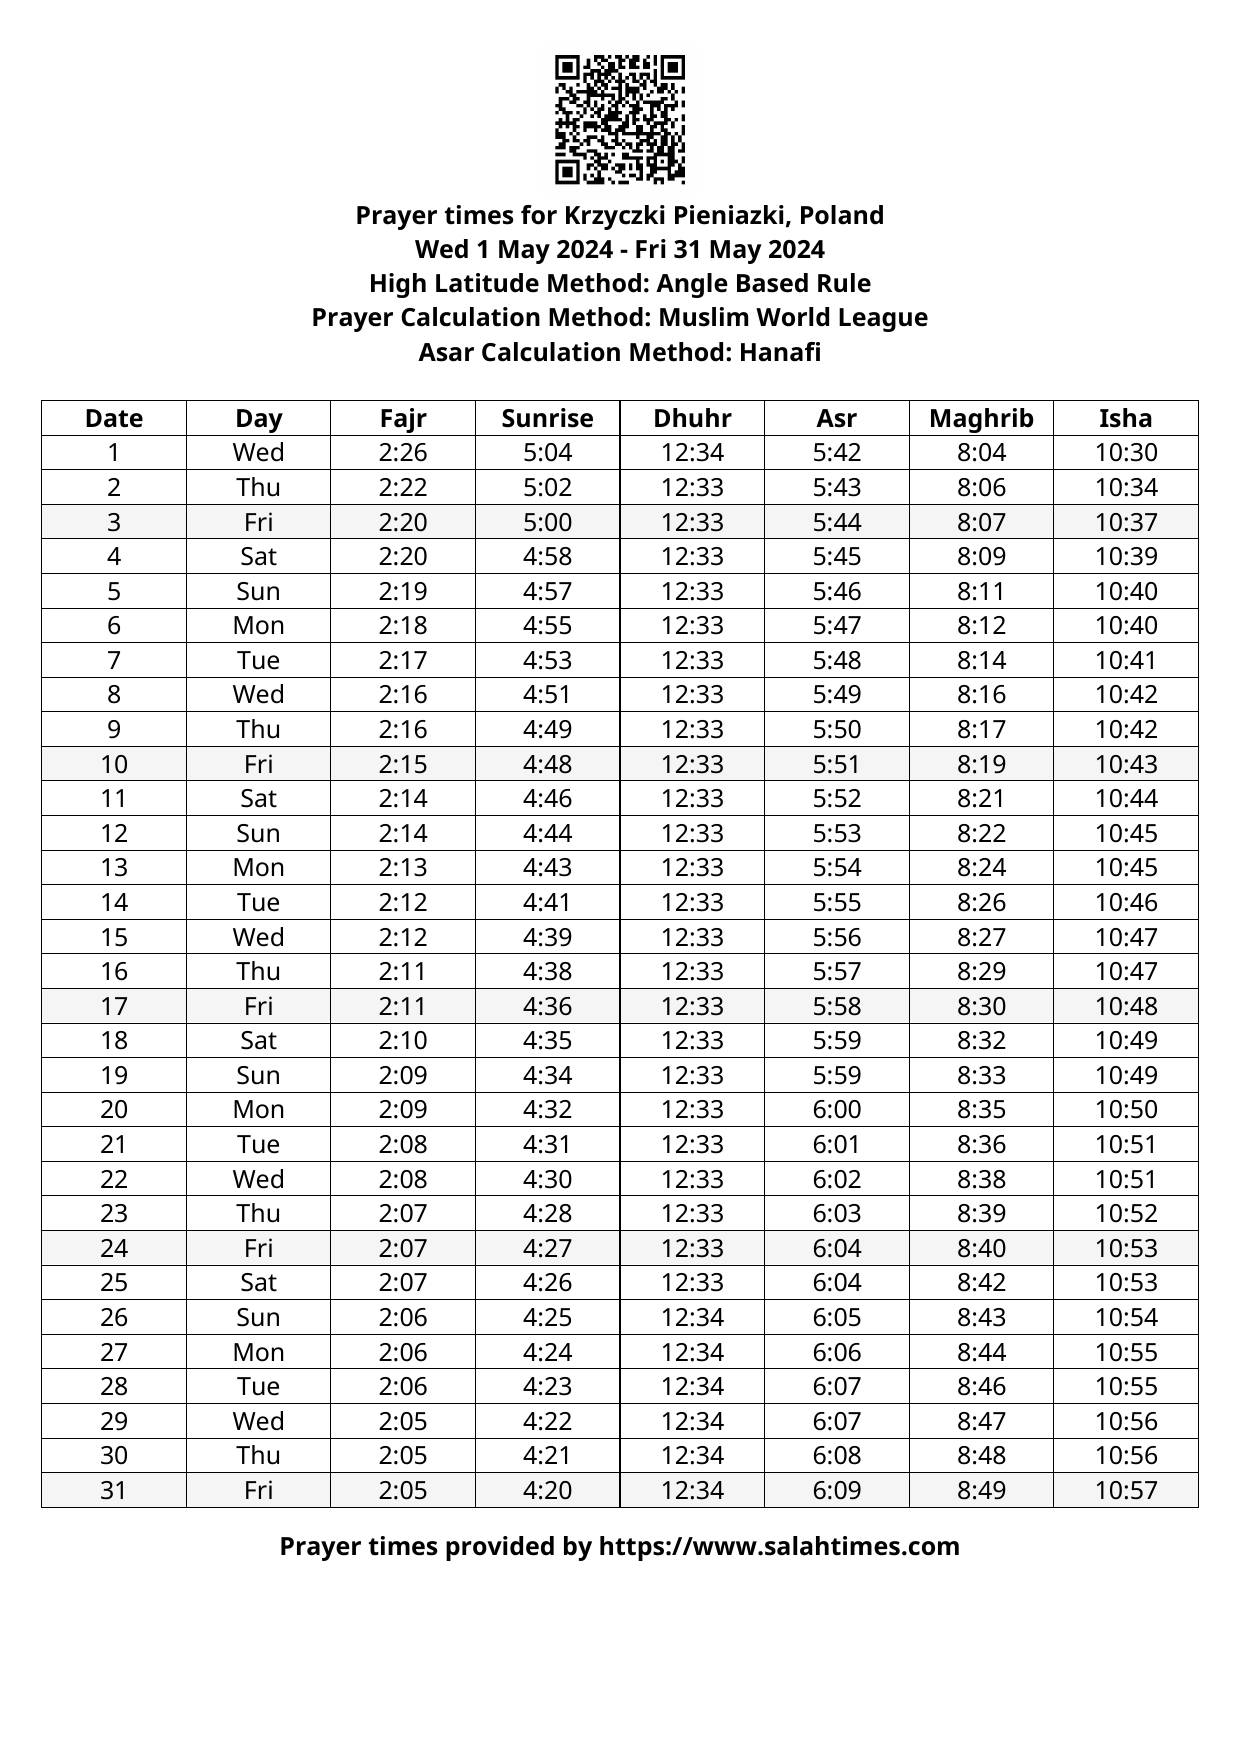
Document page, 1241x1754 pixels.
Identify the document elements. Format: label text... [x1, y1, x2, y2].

table_cell 4:51 [476, 678, 619, 711]
table_header Dhuhr [621, 401, 764, 434]
table_cell 4:36 [476, 989, 619, 1022]
table_cell 6:08 [765, 1439, 909, 1472]
table_cell 6:09 [765, 1473, 909, 1507]
table_cell 12:33 [621, 1231, 764, 1264]
table_cell 14 [42, 885, 186, 919]
table_cell 2:10 [331, 1024, 475, 1057]
table_cell 5:53 [765, 816, 909, 849]
table_cell Sun [187, 574, 330, 607]
table_cell Thu [187, 1439, 330, 1472]
table_cell 10:57 [1054, 1473, 1198, 1507]
table_cell 12:33 [621, 989, 764, 1022]
table_cell 12:34 [621, 1369, 764, 1403]
table_cell 10:50 [1054, 1093, 1198, 1126]
table_cell Fri [187, 505, 330, 538]
table_cell 8:06 [910, 470, 1053, 504]
table_cell Sun [187, 1300, 330, 1334]
table_cell 12:33 [621, 1093, 764, 1126]
table_cell 22 [42, 1162, 186, 1195]
table_cell 6:00 [765, 1093, 909, 1126]
table_cell 4 [42, 539, 186, 573]
table_cell 5:50 [765, 712, 909, 746]
table_cell 25 [42, 1266, 186, 1299]
table_cell 10:43 [1054, 747, 1198, 780]
table_cell 5:51 [765, 747, 909, 780]
table_cell 6:07 [765, 1404, 909, 1437]
table_cell 30 [42, 1439, 186, 1472]
table_cell 2:09 [331, 1093, 475, 1126]
table_cell 12:33 [621, 781, 764, 815]
table_cell 29 [42, 1404, 186, 1437]
text Asar Calculation Method: Hanafi [42, 334, 1198, 368]
table_cell 5:48 [765, 643, 909, 677]
table_cell 12:33 [621, 885, 764, 919]
table_cell 24 [42, 1231, 186, 1264]
table_cell 23 [42, 1196, 186, 1230]
table_cell 4:35 [476, 1024, 619, 1057]
table_cell 6:05 [765, 1300, 909, 1334]
table_cell 4:53 [476, 643, 619, 677]
table_cell 12:33 [621, 1196, 764, 1230]
table_cell 4:46 [476, 781, 619, 815]
table_cell 8:36 [910, 1127, 1053, 1161]
table_cell 20 [42, 1093, 186, 1126]
table_cell 8:43 [910, 1300, 1053, 1334]
table_cell 2:06 [331, 1300, 475, 1334]
table_cell Fri [187, 989, 330, 1022]
table_cell 8:17 [910, 712, 1053, 746]
table_cell 5:43 [765, 470, 909, 504]
table_cell 16 [42, 954, 186, 988]
table_cell Sat [187, 781, 330, 815]
table_cell 2:09 [331, 1058, 475, 1092]
table_cell 10:52 [1054, 1196, 1198, 1230]
table_cell 31 [42, 1473, 186, 1507]
table_cell 2:14 [331, 816, 475, 849]
table_cell 6:07 [765, 1369, 909, 1403]
table_cell 8:14 [910, 643, 1053, 677]
table_cell 2 [42, 470, 186, 504]
table_cell 3 [42, 505, 186, 538]
table_cell 10:56 [1054, 1439, 1198, 1472]
table_cell 10:55 [1054, 1369, 1198, 1403]
picture [542, 41, 699, 198]
table_cell Thu [187, 954, 330, 988]
table_cell 10:34 [1054, 470, 1198, 504]
table_cell 4:44 [476, 816, 619, 849]
table_cell 4:49 [476, 712, 619, 746]
text Prayer times for Krzyczki Pieniazki, Poland [42, 198, 1198, 232]
table_cell 5:02 [476, 470, 619, 504]
table_cell 2:08 [331, 1127, 475, 1161]
table_cell Tue [187, 1369, 330, 1403]
table_cell 6:03 [765, 1196, 909, 1230]
table_cell 5:49 [765, 678, 909, 711]
table_cell 2:15 [331, 747, 475, 780]
table_cell 4:24 [476, 1335, 619, 1368]
table_cell 12:33 [621, 747, 764, 780]
table_cell 12:33 [621, 574, 764, 607]
table_cell 8:16 [910, 678, 1053, 711]
table_cell Thu [187, 1196, 330, 1230]
table_cell 8:19 [910, 747, 1053, 780]
table_cell Tue [187, 1127, 330, 1161]
table_cell 8:22 [910, 816, 1053, 849]
table_cell 10:40 [1054, 574, 1198, 607]
table_cell 2:07 [331, 1266, 475, 1299]
table_cell 12:34 [621, 1439, 764, 1472]
table_cell 10:56 [1054, 1404, 1198, 1437]
table_cell 4:28 [476, 1196, 619, 1230]
table_cell 4:20 [476, 1473, 619, 1507]
table_cell Wed [187, 678, 330, 711]
table_cell 2:16 [331, 678, 475, 711]
table_cell 4:43 [476, 851, 619, 884]
table_cell 8:33 [910, 1058, 1053, 1092]
table_cell 8:40 [910, 1231, 1053, 1264]
table_cell 12:33 [621, 1266, 764, 1299]
table_cell 4:22 [476, 1404, 619, 1437]
table_cell Sat [187, 539, 330, 573]
table_cell 4:27 [476, 1231, 619, 1264]
table_cell 6:04 [765, 1266, 909, 1299]
table_cell 12:33 [621, 712, 764, 746]
table_cell 5:59 [765, 1058, 909, 1092]
table_cell 4:39 [476, 920, 619, 953]
table_cell 7 [42, 643, 186, 677]
table_cell 10:47 [1054, 954, 1198, 988]
table_cell 9 [42, 712, 186, 746]
text Wed 1 May 2024 - Fri 31 May 2024 [42, 232, 1198, 266]
table_cell 5:42 [765, 436, 909, 469]
table_cell Sat [187, 1024, 330, 1057]
table_cell 8:44 [910, 1335, 1053, 1368]
table_cell 6 [42, 609, 186, 642]
table_cell 2:26 [331, 436, 475, 469]
table_cell 4:23 [476, 1369, 619, 1403]
table_cell 2:07 [331, 1196, 475, 1230]
table_cell 2:12 [331, 885, 475, 919]
table_cell 12:34 [621, 436, 764, 469]
table_cell 10 [42, 747, 186, 780]
table_cell 2:19 [331, 574, 475, 607]
table_cell 10:47 [1054, 920, 1198, 953]
table_cell 5:59 [765, 1024, 909, 1057]
table_cell 12:33 [621, 643, 764, 677]
table_cell Tue [187, 643, 330, 677]
table_cell 12:33 [621, 954, 764, 988]
table_cell 26 [42, 1300, 186, 1334]
table_cell 10:45 [1054, 816, 1198, 849]
table_header Asr [765, 401, 909, 434]
table_header Maghrib [910, 401, 1053, 434]
table_cell 8:35 [910, 1093, 1053, 1126]
table_cell 5:00 [476, 505, 619, 538]
table_cell 10:51 [1054, 1127, 1198, 1161]
table_cell 6:02 [765, 1162, 909, 1195]
table_cell Fri [187, 1231, 330, 1264]
table_cell Fri [187, 747, 330, 780]
table_cell 8:39 [910, 1196, 1053, 1230]
text High Latitude Method: Angle Based Rule [42, 266, 1198, 300]
table_cell 15 [42, 920, 186, 953]
table_cell 12:33 [621, 1024, 764, 1057]
table_cell Wed [187, 1404, 330, 1437]
table_cell 12:33 [621, 505, 764, 538]
table_cell 2:11 [331, 989, 475, 1022]
table_cell 4:31 [476, 1127, 619, 1161]
table_cell 5:47 [765, 609, 909, 642]
table_cell 5:46 [765, 574, 909, 607]
table_cell 8:32 [910, 1024, 1053, 1057]
table_cell 2:07 [331, 1231, 475, 1264]
table_cell 10:53 [1054, 1266, 1198, 1299]
table_cell 8:21 [910, 781, 1053, 815]
table_cell Sun [187, 816, 330, 849]
table_cell 12:33 [621, 470, 764, 504]
table_cell 12:34 [621, 1404, 764, 1437]
table_cell 10:51 [1054, 1162, 1198, 1195]
table_header Sunrise [476, 401, 619, 434]
table_cell 5:45 [765, 539, 909, 573]
table_cell 4:32 [476, 1093, 619, 1126]
table_header Date [42, 401, 186, 434]
table_cell 8:04 [910, 436, 1053, 469]
table_cell Tue [187, 885, 330, 919]
table_cell 2:06 [331, 1335, 475, 1368]
table_cell 12:33 [621, 678, 764, 711]
table_cell Wed [187, 920, 330, 953]
table_cell 8:42 [910, 1266, 1053, 1299]
table_cell 13 [42, 851, 186, 884]
text Prayer times provided by https://www.salahtimes.com [42, 1528, 1198, 1563]
table_cell 2:17 [331, 643, 475, 677]
table_cell 2:22 [331, 470, 475, 504]
table_cell 10:42 [1054, 678, 1198, 711]
table_cell 10:37 [1054, 505, 1198, 538]
table_cell 11 [42, 781, 186, 815]
table_cell 4:26 [476, 1266, 619, 1299]
table_cell 12:33 [621, 1058, 764, 1092]
table_cell 12 [42, 816, 186, 849]
table_cell 8:12 [910, 609, 1053, 642]
table_cell 12:34 [621, 1335, 764, 1368]
table_cell 8:24 [910, 851, 1053, 884]
table_cell 10:46 [1054, 885, 1198, 919]
table_cell 8:07 [910, 505, 1053, 538]
table_cell 8:09 [910, 539, 1053, 573]
table_cell 2:13 [331, 851, 475, 884]
table_cell 4:21 [476, 1439, 619, 1472]
table_cell 8:27 [910, 920, 1053, 953]
table_cell 10:42 [1054, 712, 1198, 746]
table_cell 2:16 [331, 712, 475, 746]
table_cell Wed [187, 436, 330, 469]
table_cell 8:49 [910, 1473, 1053, 1507]
table_cell 17 [42, 989, 186, 1022]
table_cell 2:05 [331, 1439, 475, 1472]
table_cell Sat [187, 1266, 330, 1299]
table_cell 2:14 [331, 781, 475, 815]
table_cell 2:11 [331, 954, 475, 988]
table_cell 10:44 [1054, 781, 1198, 815]
table_cell 8:38 [910, 1162, 1053, 1195]
table_cell 4:30 [476, 1162, 619, 1195]
table_cell 5:04 [476, 436, 619, 469]
table_header Fajr [331, 401, 475, 434]
table_cell Thu [187, 712, 330, 746]
table_cell 27 [42, 1335, 186, 1368]
table_cell 12:33 [621, 609, 764, 642]
table_cell 12:33 [621, 1127, 764, 1161]
table_cell 8 [42, 678, 186, 711]
table_cell 12:33 [621, 1162, 764, 1195]
table_cell 10:40 [1054, 609, 1198, 642]
table_cell 5:54 [765, 851, 909, 884]
table_cell 5:52 [765, 781, 909, 815]
table_cell 12:34 [621, 1473, 764, 1507]
table_cell 4:38 [476, 954, 619, 988]
table_cell 2:12 [331, 920, 475, 953]
table_cell 8:29 [910, 954, 1053, 988]
table_cell 4:55 [476, 609, 619, 642]
table_cell 2:05 [331, 1404, 475, 1437]
table_cell 12:33 [621, 539, 764, 573]
table_cell 4:57 [476, 574, 619, 607]
table_cell 12:33 [621, 851, 764, 884]
table_cell 8:11 [910, 574, 1053, 607]
table_cell Wed [187, 1162, 330, 1195]
table_cell 10:41 [1054, 643, 1198, 677]
table_cell 10:39 [1054, 539, 1198, 573]
table_cell 8:30 [910, 989, 1053, 1022]
table_cell 12:33 [621, 920, 764, 953]
table_cell Thu [187, 470, 330, 504]
table_cell 6:06 [765, 1335, 909, 1368]
table_cell 10:53 [1054, 1231, 1198, 1264]
table_cell 5:55 [765, 885, 909, 919]
table_cell 18 [42, 1024, 186, 1057]
table_cell 2:08 [331, 1162, 475, 1195]
table_cell 5:58 [765, 989, 909, 1022]
table_cell 10:30 [1054, 436, 1198, 469]
table_cell 12:34 [621, 1300, 764, 1334]
table_cell 8:48 [910, 1439, 1053, 1472]
table_cell 10:54 [1054, 1300, 1198, 1334]
table_cell 28 [42, 1369, 186, 1403]
table_cell 2:05 [331, 1473, 475, 1507]
table_cell 8:47 [910, 1404, 1053, 1437]
table_cell 4:34 [476, 1058, 619, 1092]
table_cell Mon [187, 1335, 330, 1368]
table_cell 4:58 [476, 539, 619, 573]
table_cell Sun [187, 1058, 330, 1092]
table_cell 8:26 [910, 885, 1053, 919]
table_cell 6:04 [765, 1231, 909, 1264]
table_cell 5 [42, 574, 186, 607]
table_cell Mon [187, 1093, 330, 1126]
table_cell 10:49 [1054, 1058, 1198, 1092]
table_cell 4:41 [476, 885, 619, 919]
table_header Isha [1054, 401, 1198, 434]
table_cell 10:45 [1054, 851, 1198, 884]
table_cell 2:20 [331, 539, 475, 573]
table_cell 5:44 [765, 505, 909, 538]
table_cell 5:57 [765, 954, 909, 988]
table_cell 2:20 [331, 505, 475, 538]
table_cell 12:33 [621, 816, 764, 849]
table_cell 1 [42, 436, 186, 469]
table_cell 10:48 [1054, 989, 1198, 1022]
table_cell 10:55 [1054, 1335, 1198, 1368]
table_cell 19 [42, 1058, 186, 1092]
table_cell Mon [187, 851, 330, 884]
table_cell 5:56 [765, 920, 909, 953]
table_cell 4:25 [476, 1300, 619, 1334]
table_cell 4:48 [476, 747, 619, 780]
table_header Day [187, 401, 330, 434]
table_cell 8:46 [910, 1369, 1053, 1403]
table_cell 2:06 [331, 1369, 475, 1403]
table_cell 6:01 [765, 1127, 909, 1161]
text Prayer Calculation Method: Muslim World League [42, 300, 1198, 334]
table_cell Fri [187, 1473, 330, 1507]
table_cell 10:49 [1054, 1024, 1198, 1057]
table_cell 21 [42, 1127, 186, 1161]
table_cell 2:18 [331, 609, 475, 642]
table_cell Mon [187, 609, 330, 642]
